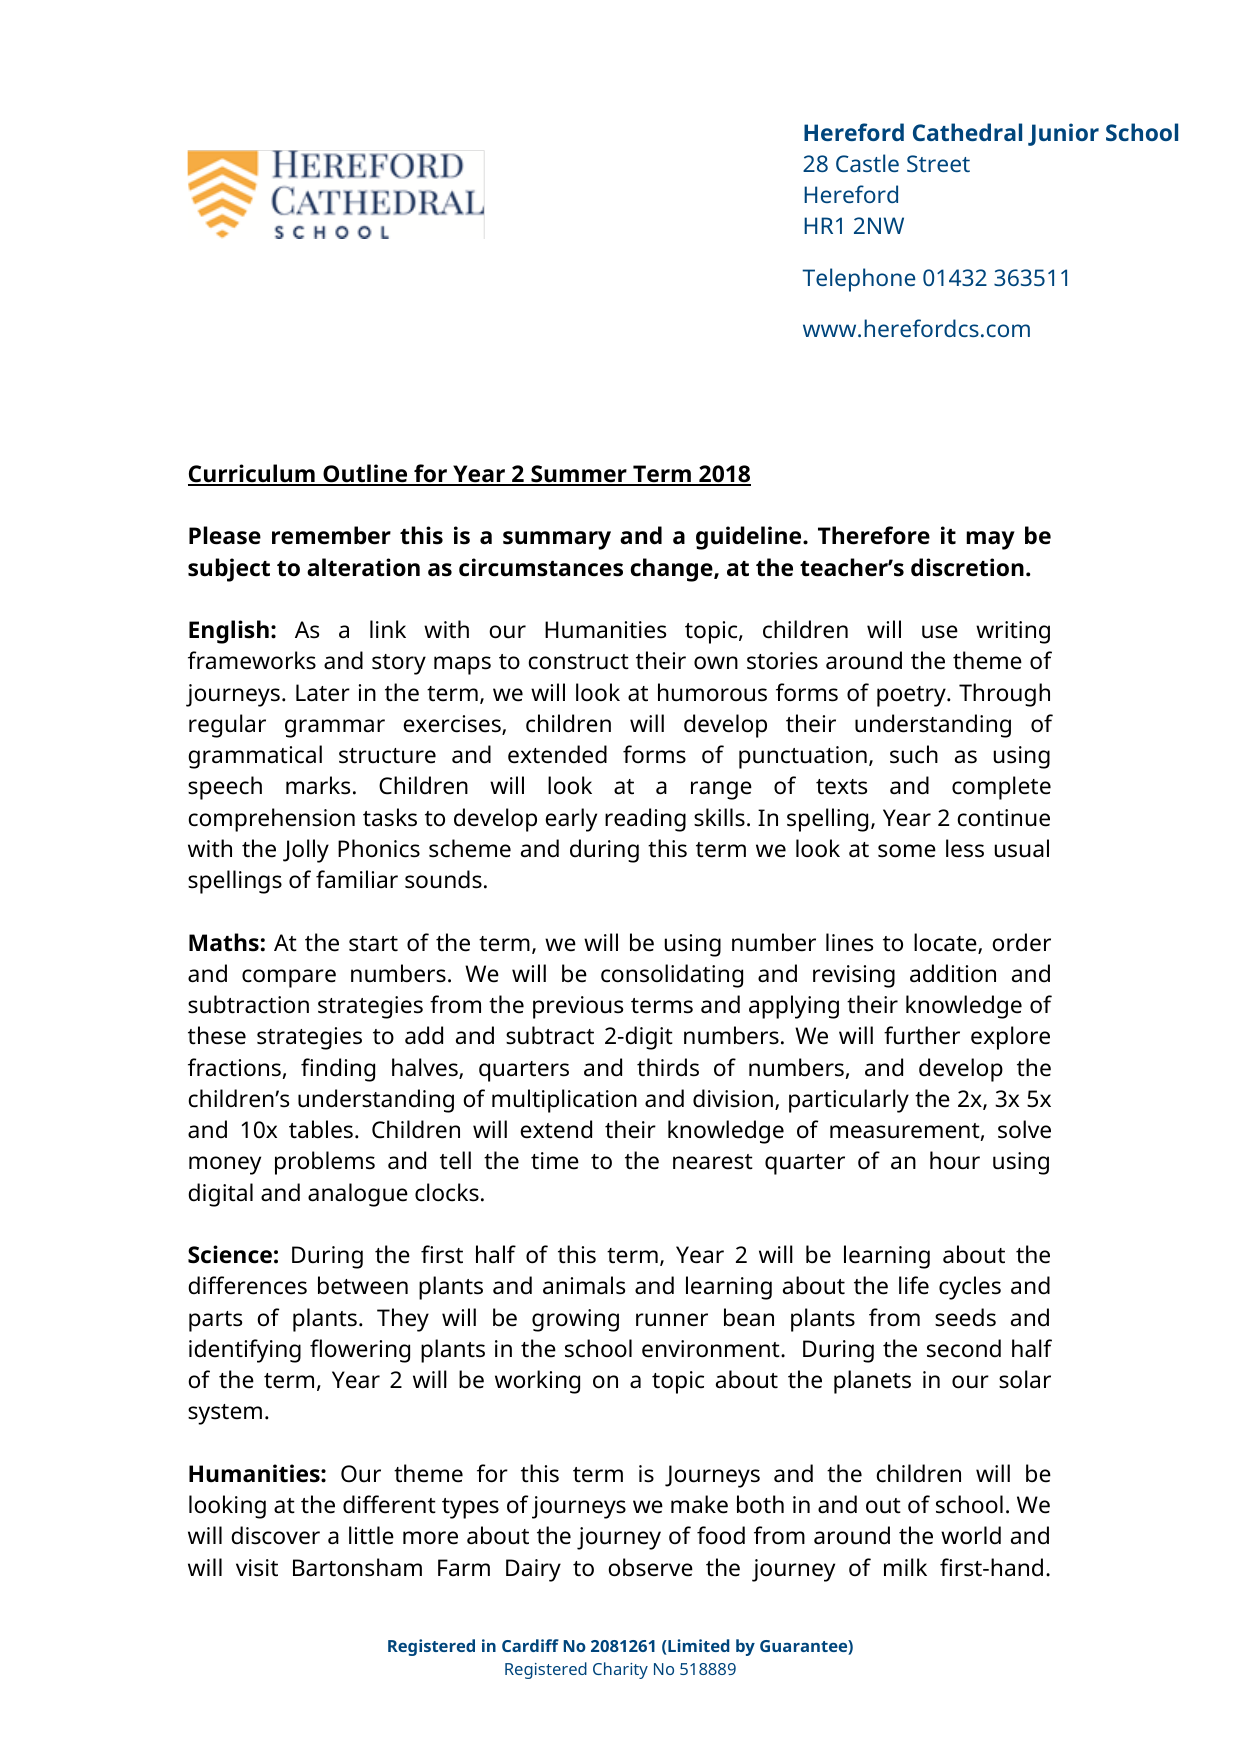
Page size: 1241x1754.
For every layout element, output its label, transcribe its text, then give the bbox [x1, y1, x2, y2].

text Maths: At the start of the term, we will be using number lines to locate, order and compare numbers. We will be consolidating and revising addition and subtraction strategies from the previous terms and applying their knowledge of these strategies to add and subtract 2-digit numbers. We will further explore fractions, finding halves, quarters and thirds of numbers, and develop the children’s understanding of multiplication and division, particularly the 2x, 3x 5x and 10x tables. Children will extend their knowledge of measurement, solve money problems and tell the time to the nearest quarter of an hour using digital and analogue clocks. [187, 927, 1053, 1208]
text Please remember this is a summary and a guideline. Therefore it may be subject to alteration as circumstances change, at the teacher’s discretion. [187, 520, 1053, 583]
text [187, 1458, 1053, 1583]
text Curriculum Outline for Year 2 Summer Term 2018 [187, 458, 1053, 489]
text Science: During the first half of this term, Year 2 will be learning about the differences between plants and animals and learning about the life cycles and parts of plants. They will be growing runner bean plants from seeds and identifying flowering plants in the school environment. During the second half of the term, Year 2 will be working on a topic about the planets in our solar system. [187, 1239, 1053, 1427]
picture [187, 150, 486, 239]
text English: As a link with our Humanities topic, children will use writing frameworks and story maps to construct their own stories around the theme of journeys. Later in the term, we will look at humorous forms of poetry. Through regular grammar exercises, children will develop their understanding of grammatical structure and extended forms of punctuation, such as using speech marks. Children will look at a range of texts and complete comprehension tasks to develop early reading skills. In spelling, Year 2 continue with the Jolly Phonics scheme and during this term we look at some less usual spellings of familiar sounds. [187, 614, 1053, 895]
